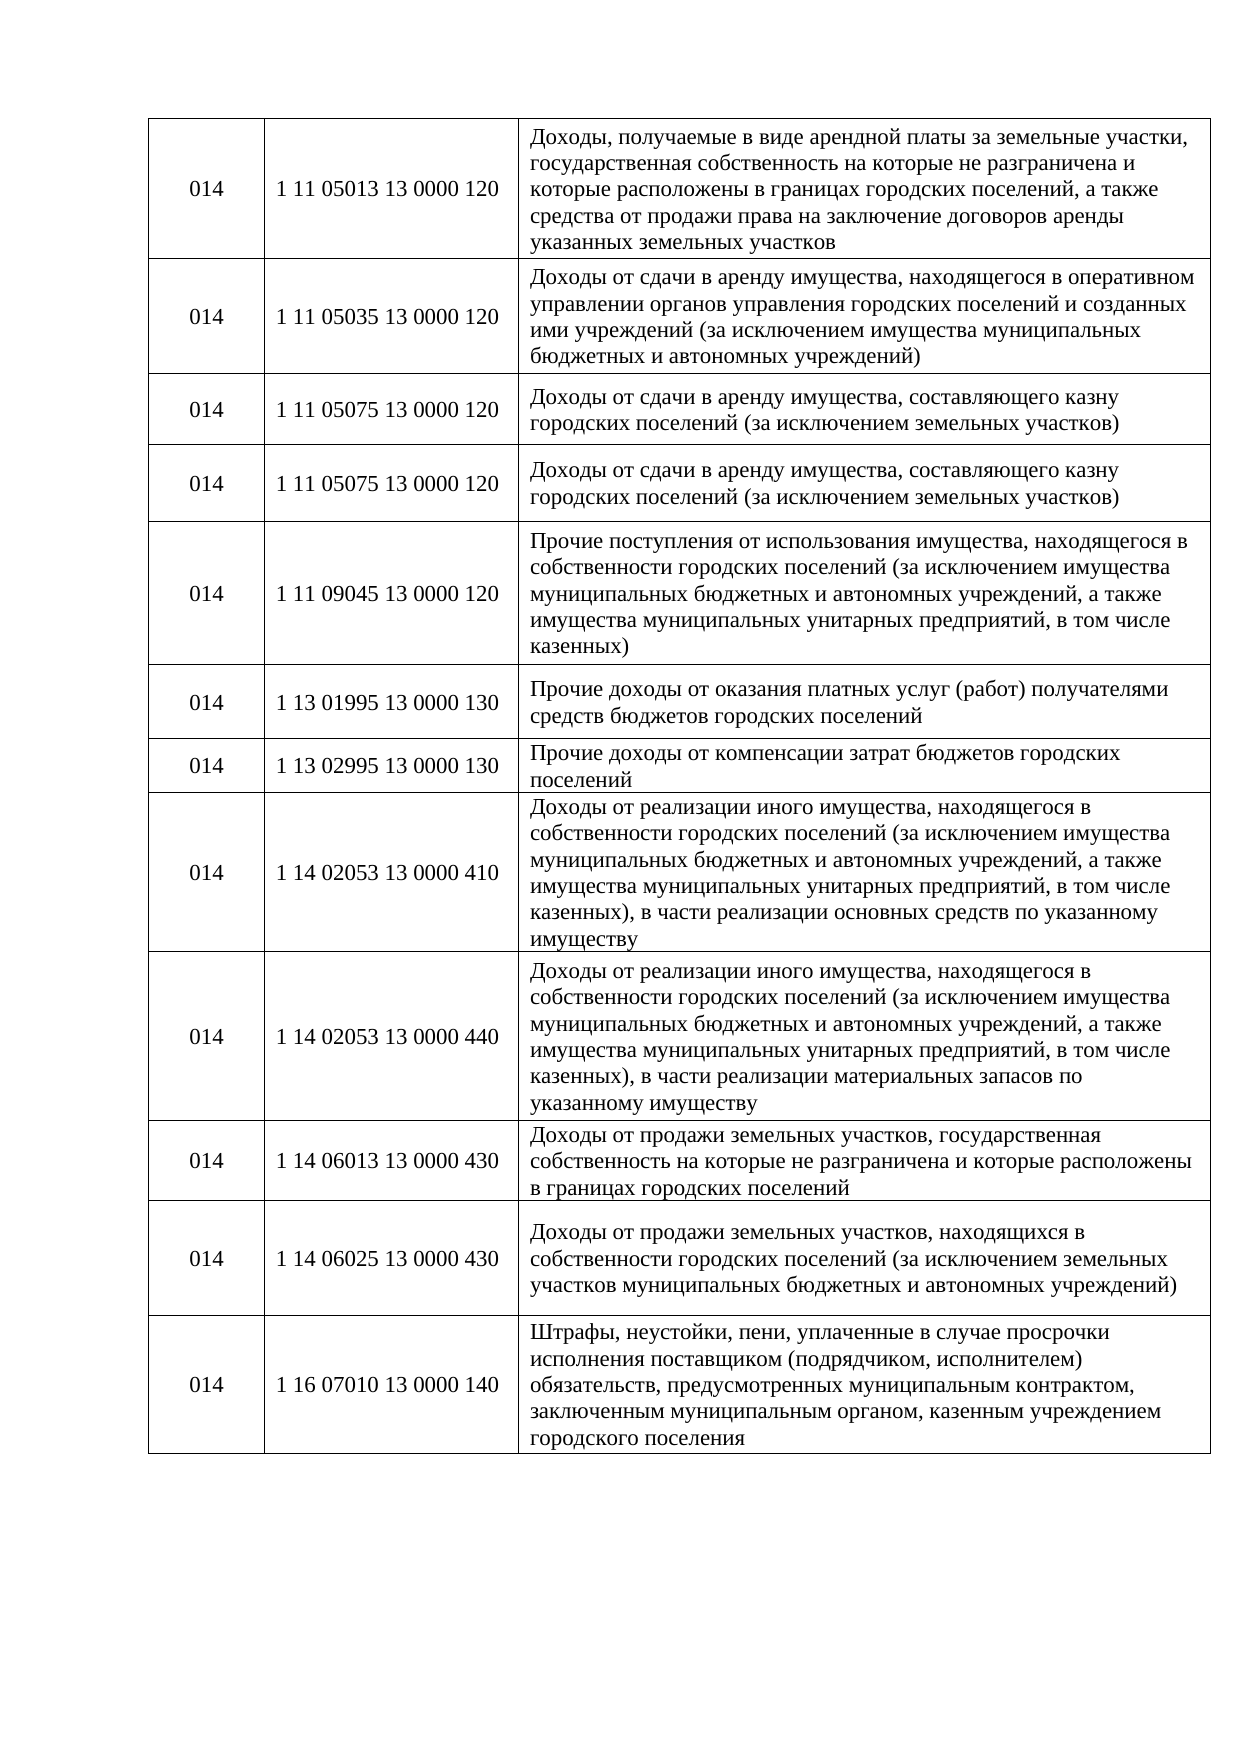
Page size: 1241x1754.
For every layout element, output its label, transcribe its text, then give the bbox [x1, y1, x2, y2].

table_cell 014 [149, 793, 264, 951]
table_cell 014 [149, 259, 264, 373]
table_cell 014 [149, 1316, 264, 1452]
table_cell Доходы от продажи земельных участков, находящихся в собственности городских поселений (за исключением земельных участков муниципальных бюджетных и автономных учреждений) [519, 1201, 1210, 1315]
table_cell 1 13 02995 13 0000 130 [265, 739, 518, 792]
table_cell 1 11 09045 13 0000 120 [265, 522, 518, 664]
table_cell 1 14 02053 13 0000 440 [265, 952, 518, 1120]
table_cell 1 16 07010 13 0000 140 [265, 1316, 518, 1452]
table_cell 014 [149, 374, 264, 444]
table_cell 014 [149, 952, 264, 1120]
table_cell 014 [149, 739, 264, 792]
table_cell 1 13 01995 13 0000 130 [265, 665, 518, 738]
table_cell Доходы от сдачи в аренду имущества, составляющего казну городских поселений (за исключением земельных участков) [519, 374, 1210, 444]
table_cell 1 11 05075 13 0000 120 [265, 374, 518, 444]
table_cell Доходы от сдачи в аренду имущества, находящегося в оперативном управлении органов управления городских поселений и созданных ими учреждений (за исключением имущества муниципальных бюджетных и автономных учреждений) [519, 259, 1210, 373]
table_cell Штрафы, неустойки, пени, уплаченные в случае просрочки исполнения поставщиком (подрядчиком, исполнителем) обязательств, предусмотренных муниципальным контрактом, заключенным муниципальным органом, казенным учреждением городского поселения [519, 1316, 1210, 1452]
table_cell Прочие доходы от компенсации затрат бюджетов городских поселений [519, 739, 1210, 792]
table_cell Доходы от реализации иного имущества, находящегося в собственности городских поселений (за исключением имущества муниципальных бюджетных и автономных учреждений, а также имущества муниципальных унитарных предприятий, в том числе казенных), в части реализации материальных запасов по указанному имуществу [519, 952, 1210, 1120]
table_cell 1 14 06013 13 0000 430 [265, 1121, 518, 1200]
table_cell Доходы от сдачи в аренду имущества, составляющего казну городских поселений (за исключением земельных участков) [519, 445, 1210, 521]
table_cell 1 14 06025 13 0000 430 [265, 1201, 518, 1315]
table_cell Прочие поступления от использования имущества, находящегося в собственности городских поселений (за исключением имущества муниципальных бюджетных и автономных учреждений, а также имущества муниципальных унитарных предприятий, в том числе казенных) [519, 522, 1210, 664]
table_cell 014 [149, 1201, 264, 1315]
table_cell Прочие доходы от оказания платных услуг (работ) получателями средств бюджетов городских поселений [519, 665, 1210, 738]
table_cell Доходы от реализации иного имущества, находящегося в собственности городских поселений (за исключением имущества муниципальных бюджетных и автономных учреждений, а также имущества муниципальных унитарных предприятий, в том числе казенных), в части реализации основных средств по указанному имуществу [519, 793, 1210, 951]
table_cell Доходы от продажи земельных участков, государственная собственность на которые не разграничена и которые расположены в границах городских поселений [519, 1121, 1210, 1200]
table_cell 014 [149, 119, 264, 258]
table_cell 014 [149, 522, 264, 664]
table_cell 1 11 05035 13 0000 120 [265, 259, 518, 373]
table_cell 014 [149, 665, 264, 738]
table_cell 1 14 02053 13 0000 410 [265, 793, 518, 951]
table_cell 1 11 05013 13 0000 120 [265, 119, 518, 258]
table_cell 1 11 05075 13 0000 120 [265, 445, 518, 521]
table_cell Доходы, получаемые в виде арендной платы за земельные участки, государственная собственность на которые не разграничена и которые расположены в границах городских поселений, а также средства от продажи права на заключение договоров аренды указанных земельных участков [519, 119, 1210, 258]
table_cell 014 [149, 445, 264, 521]
table_cell 014 [149, 1121, 264, 1200]
